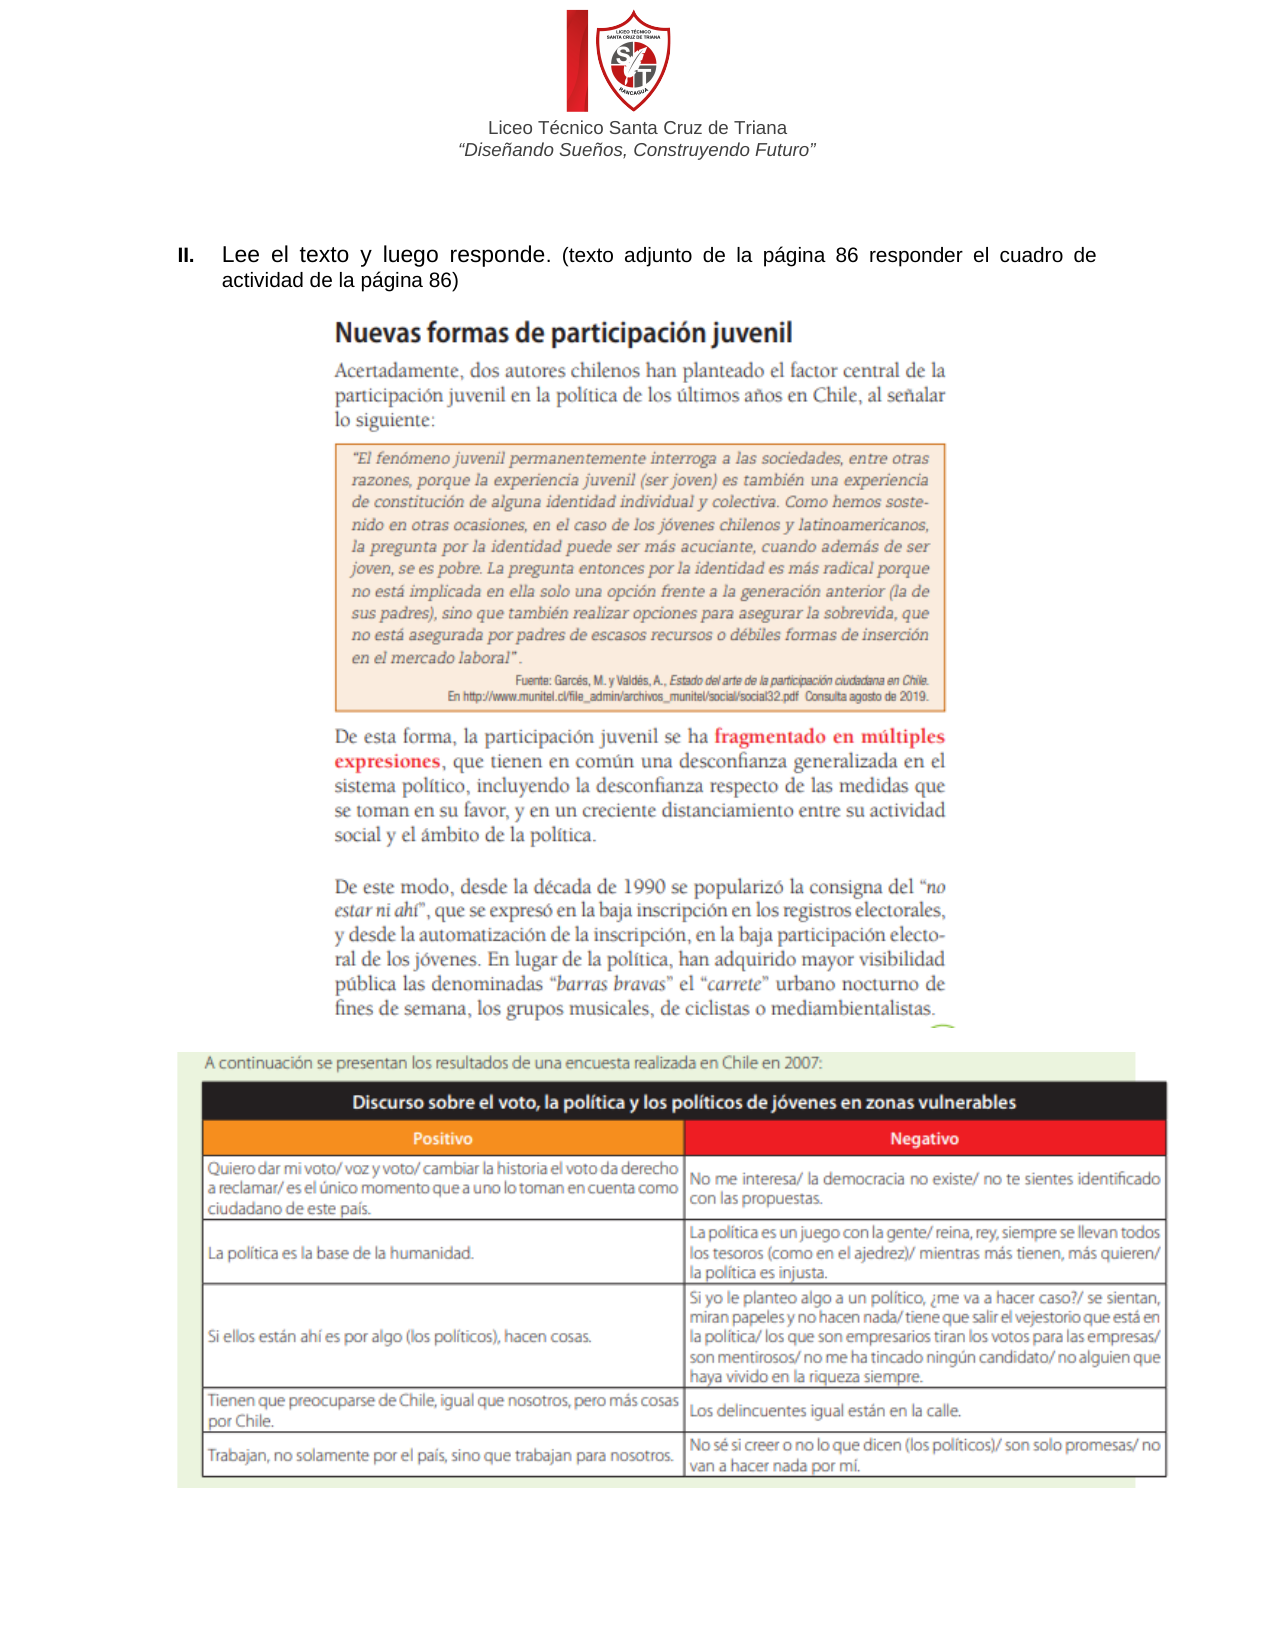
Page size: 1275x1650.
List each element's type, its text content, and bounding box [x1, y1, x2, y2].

picture [318, 315, 957, 1028]
picture [177, 1052, 1195, 1488]
picture [564, 9, 671, 112]
list Lee el texto y luego responde. (texto adjunto de la página 86 responder el cuadro de actividad de la página 86) [177, 241, 1098, 291]
